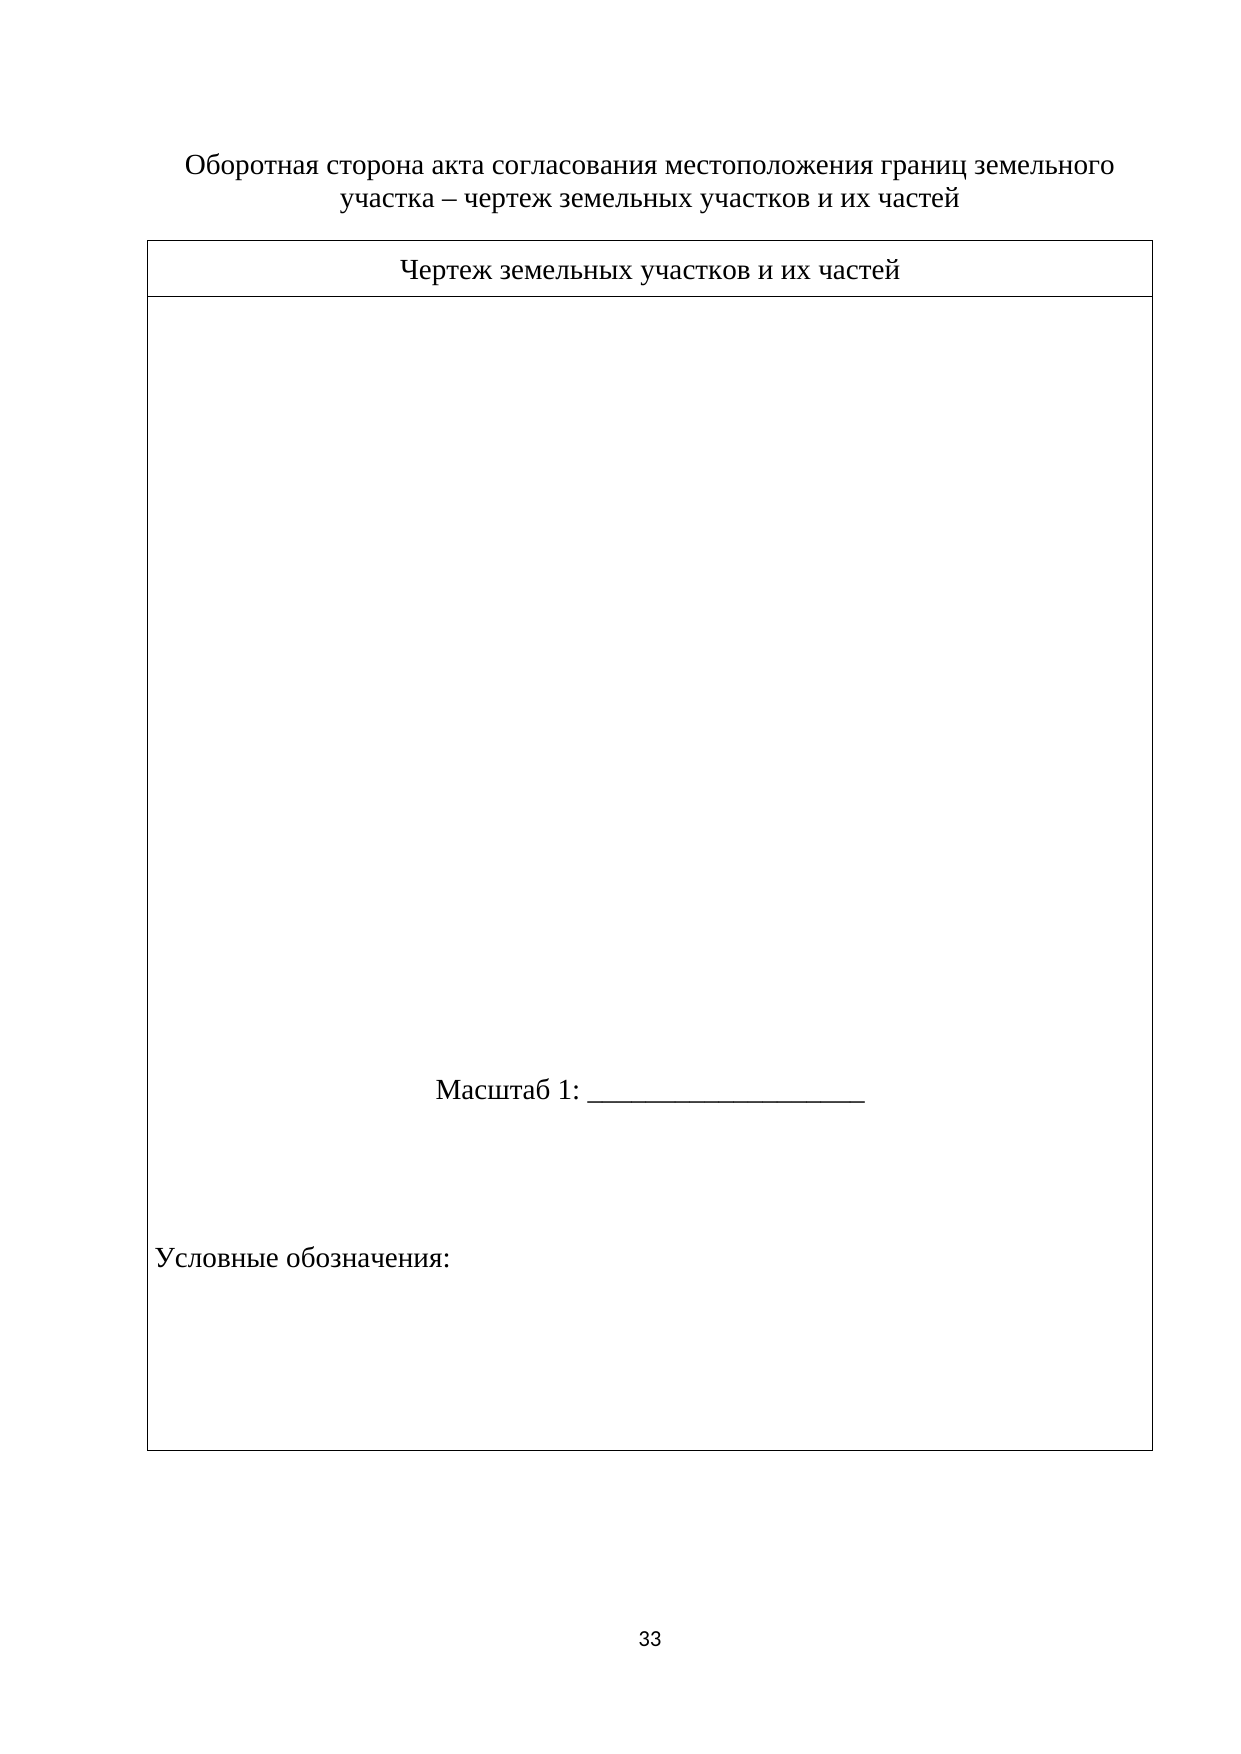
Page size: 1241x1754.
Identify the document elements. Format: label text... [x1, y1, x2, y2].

table_header Чертеж земельных участков и их частей [148, 241, 1152, 296]
text Оборотная сторона акта согласования местоположения границ земельного участка – чертеж земельных участков и их частей [148, 147, 1152, 214]
table_cell Масштаб 1: ___________________ Условные обозначения: [148, 297, 1152, 1450]
